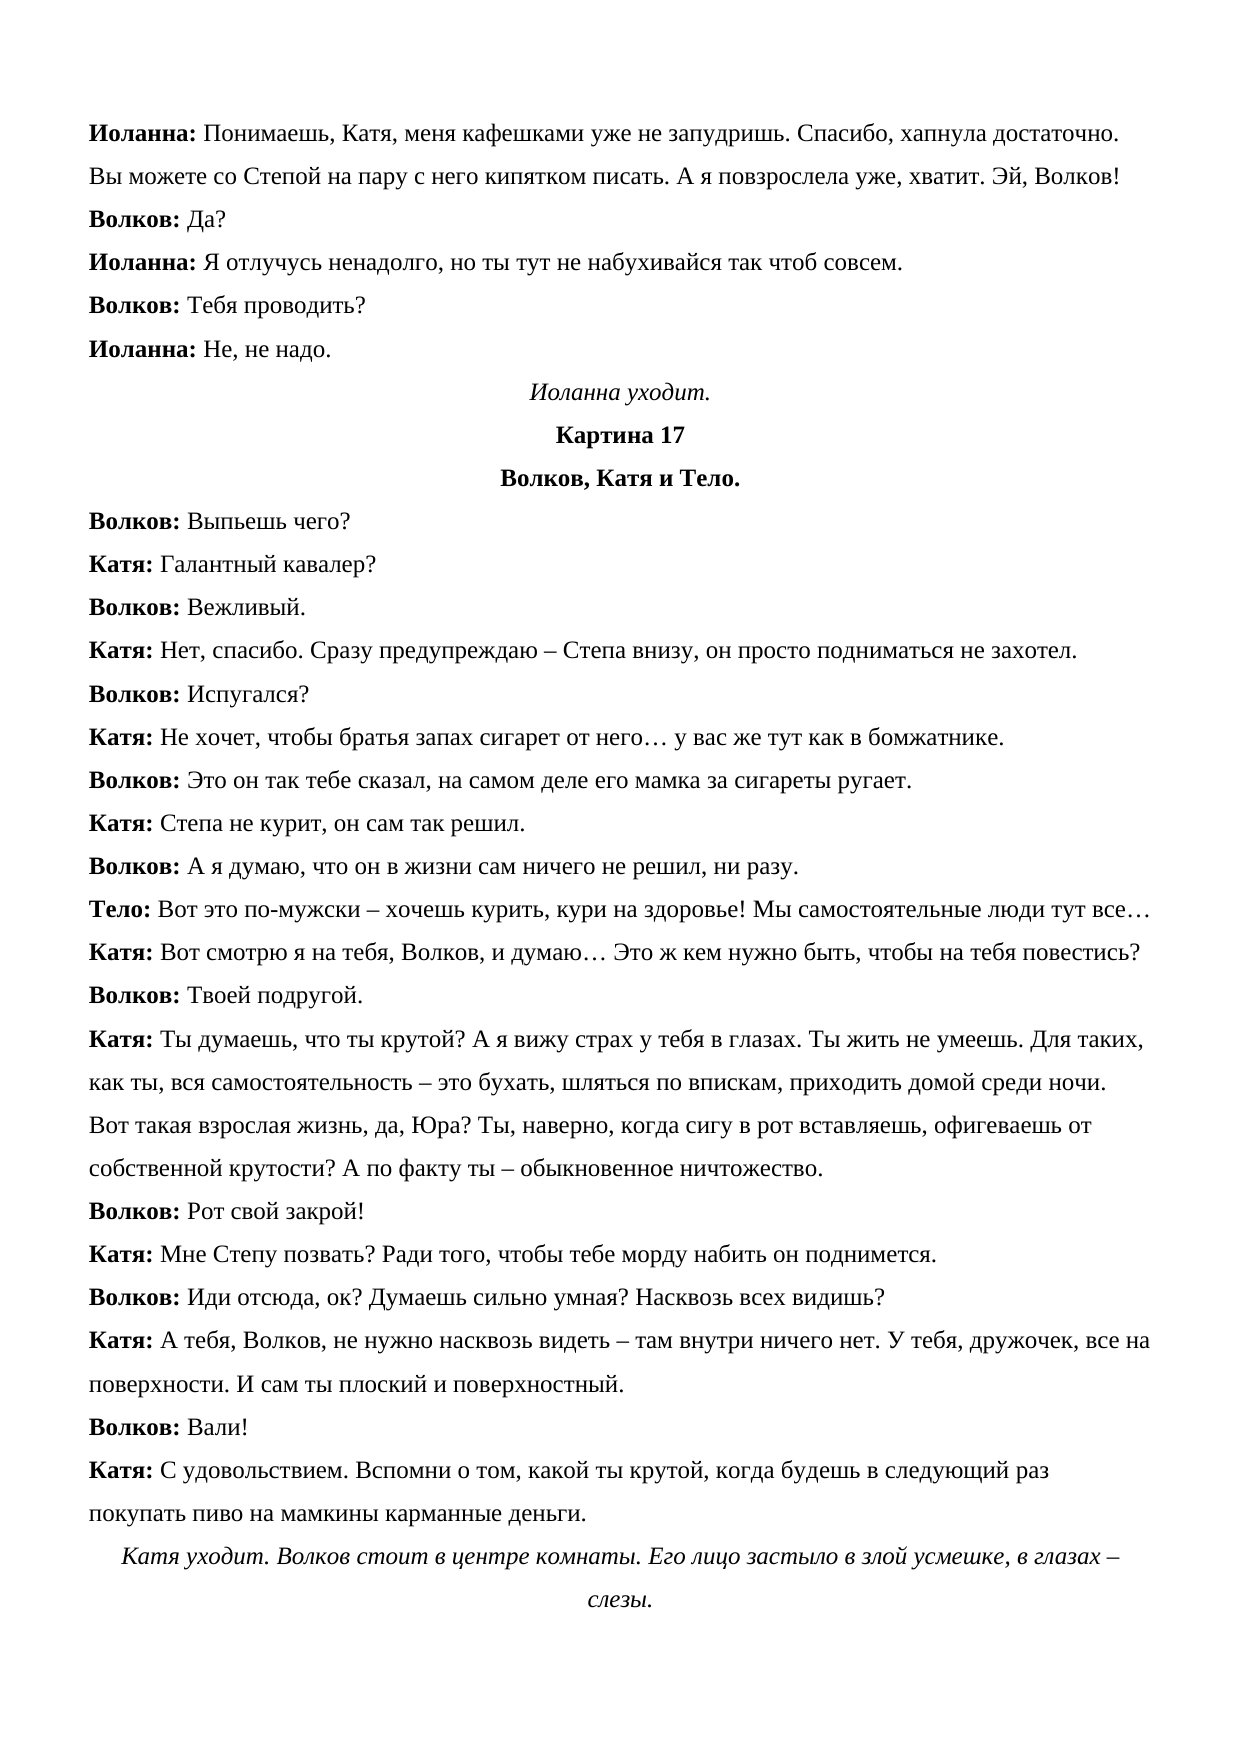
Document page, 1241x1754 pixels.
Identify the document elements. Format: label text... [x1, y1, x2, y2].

text Волков: Да? [89, 204, 1152, 233]
text Иоланна уходит. [89, 377, 1152, 406]
text Тело: Вот это по-мужски – хочешь курить, кури на здоровье! Мы самостоятельные люди тут все… [89, 894, 1152, 923]
text Катя: Вот смотрю я на тебя, Волков, и думаю… Это ж кем нужно быть, чтобы на тебя повестись? [89, 937, 1152, 966]
text Катя: Мне Степу позвать? Ради того, чтобы тебе морду набить он поднимется. [89, 1239, 1152, 1268]
text Волков: Рот свой закрой! [89, 1196, 1152, 1225]
text Волков: А я думаю, что он в жизни сам ничего не решил, ни разу. [89, 851, 1152, 880]
text Катя: Ты думаешь, что ты крутой? А я вижу страх у тебя в глазах. Ты жить не умеешь. Для таких, как ты, вся самостоятельность – это бухать, шляться по впискам, приходить домой среди ночи. Вот такая взрослая жизнь, да, Юра? Ты, наверно, когда сигу в рот вставляешь, офигеваешь от собственной крутости? А по факту ты – обыкновенное ничтожество. [89, 1024, 1152, 1182]
text Иоланна: Я отлучусь ненадолго, но ты тут не набухивайся так чтоб совсем. [89, 247, 1152, 276]
text Картина 17 [89, 420, 1152, 449]
text Волков: Вали! [89, 1412, 1152, 1441]
text Волков: Вежливый. [89, 592, 1152, 621]
text Катя уходит. Волков стоит в центре комнаты. Его лицо застыло в злой усмешке, в глазах – слезы. [89, 1541, 1152, 1613]
text Катя: Степа не курит, он сам так решил. [89, 808, 1152, 837]
text Катя: С удовольствием. Вспомни о том, какой ты крутой, когда будешь в следующий раз покупать пиво на мамкины карманные деньги. [89, 1455, 1152, 1527]
text Волков: Тебя проводить? [89, 291, 1152, 319]
text Иоланна: Не, не надо. [89, 334, 1152, 362]
text Катя: Не хочет, чтобы братья запах сигарет от него… у вас же тут как в бомжатнике. [89, 722, 1152, 751]
text Волков: Испугался? [89, 679, 1152, 707]
text Волков, Катя и Тело. [89, 463, 1152, 492]
text Катя: А тебя, Волков, не нужно насквозь видеть – там внутри ничего нет. У тебя, дружочек, все на поверхности. И сам ты плоский и поверхностный. [89, 1326, 1152, 1397]
text Катя: Нет, спасибо. Сразу предупреждаю – Степа внизу, он просто подниматься не захотел. [89, 636, 1152, 664]
text Волков: Это он так тебе сказал, на самом деле его мамка за сигареты ругает. [89, 765, 1152, 794]
text Катя: Галантный кавалер? [89, 549, 1152, 578]
text Волков: Иди отсюда, ок? Думаешь сильно умная? Насквозь всех видишь? [89, 1282, 1152, 1311]
text Волков: Твоей подругой. [89, 981, 1152, 1009]
text Волков: Выпьешь чего? [89, 506, 1152, 535]
text Иоланна: Понимаешь, Катя, меня кафешками уже не запудришь. Спасибо, хапнула достаточно. Вы можете со Степой на пару с него кипятком писать. А я повзрослела уже, хватит. Эй, Волков! [89, 118, 1152, 190]
